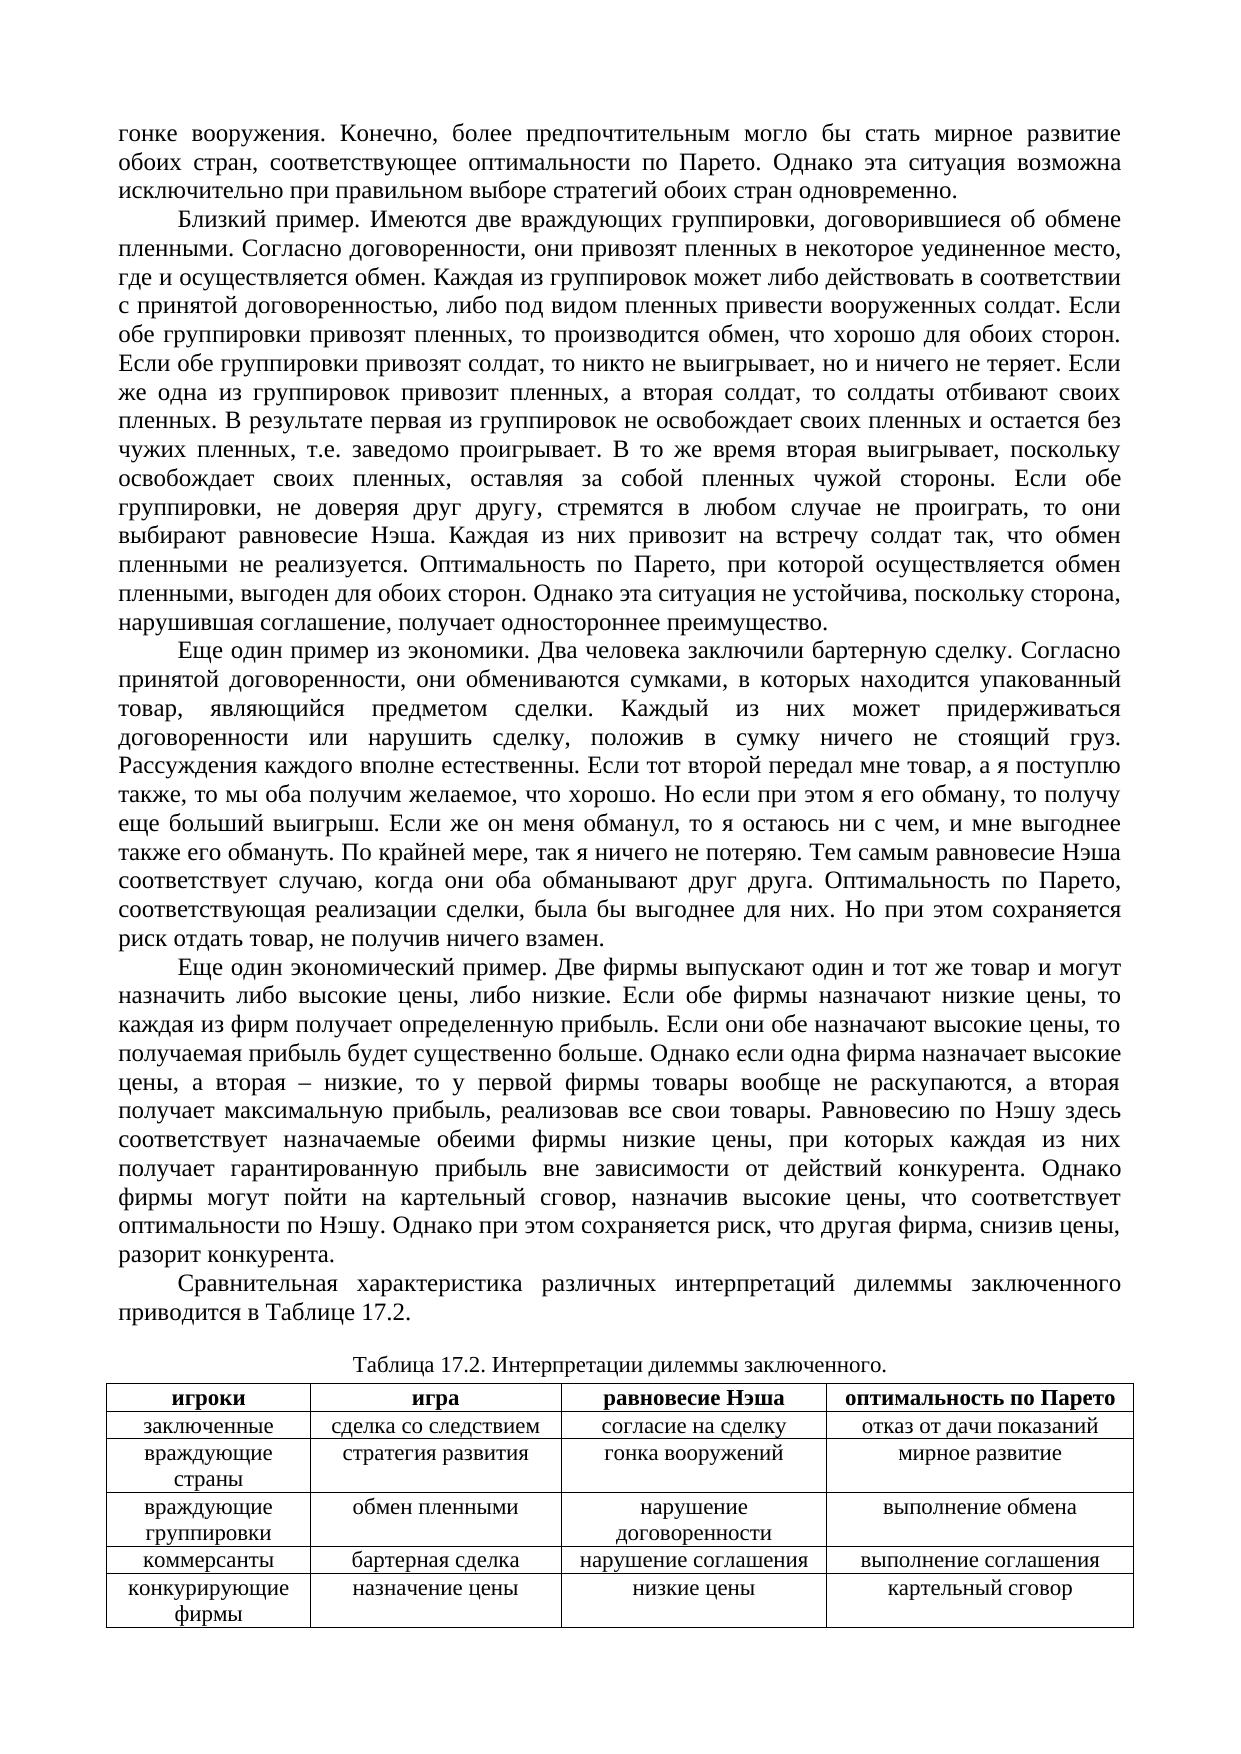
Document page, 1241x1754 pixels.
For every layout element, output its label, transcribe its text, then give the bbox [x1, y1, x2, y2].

text Сравнительная характеристика различных интерпретаций дилеммы заключенного приводится в Таблице 17.2. [118, 1268, 1122, 1326]
table_cell мирное развитие [827, 1439, 1133, 1492]
table_cell заключенные [107, 1412, 310, 1438]
text Еще один экономический пример. Две фирмы выпускают один и тот же товар и могут назначить либо высокие цены, либо низкие. Если обе фирмы назначают низкие цены, то каждая из фирм получает определенную прибыль. Если они обе назначают высокие цены, то получаемая прибыль будет существенно больше. Однако если одна фирма назначает высокие цены, а вторая – низкие, то у первой фирмы товары вообще не раскупаются, а вторая получает максимальную прибыль, реализовав все свои товары. Равновесию по Нэшу здесь соответствует назначаемые обеими фирмы низкие цены, при которых каждая из них получает гарантированную прибыль вне зависимости от действий конкурента. Однако фирмы могут пойти на картельный сговор, назначив высокие цены, что соответствует оптимальности по Нэшу. Однако при этом сохраняется риск, что другая фирма, снизив цены, разорит конкурента. [118, 952, 1122, 1268]
table_cell нарушение соглашения [562, 1547, 826, 1573]
table_cell сделка со следствием [311, 1412, 561, 1438]
table_cell низкие цены [562, 1574, 826, 1627]
table_cell гонка вооружений [562, 1439, 826, 1492]
text Еще один пример из экономики. Два человека заключили бартерную сделку. Согласно принятой договоренности, они обмениваются сумками, в которых находится упакованный товар, являющийся предметом сделки. Каждый из них может придерживаться договоренности или нарушить сделку, положив в сумку ничего не стоящий груз. Рассуждения каждого вполне естественны. Если тот второй передал мне товар, а я поступлю также, то мы оба получим желаемое, что хорошо. Но если при этом я его обману, то получу еще больший выигрыш. Если же он меня обманул, то я остаюсь ни с чем, и мне выгоднее также его обмануть. По крайней мере, так я ничего не потеряю. Тем самым равновесие Нэша соответствует случаю, когда они оба обманывают друг друга. Оптимальность по Парето, соответствующая реализации сделки, была бы выгоднее для них. Но при этом сохраняется риск отдать товар, не получив ничего взамен. [118, 636, 1122, 952]
table_cell стратегия развития [311, 1439, 561, 1492]
table_cell отказ от дачи показаний [827, 1412, 1133, 1438]
table_cell коммерсанты [107, 1547, 310, 1573]
table_header игроки [107, 1384, 310, 1411]
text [118, 118, 1122, 204]
table_cell картельный сговор [827, 1574, 1133, 1627]
table_cell враждующие страны [107, 1439, 310, 1492]
text Близкий пример. Имеются две враждующих группировки, договорившиеся об обмене пленными. Согласно договоренности, они привозят пленных в некоторое уединенное место, где и осуществляется обмен. Каждая из группировок может либо действовать в соответствии с принятой договоренностью, либо под видом пленных привести вооруженных солдат. Если обе группировки привозят пленных, то производится обмен, что хорошо для обоих сторон. Если обе группировки привозят солдат, то никто не выигрывает, но и ничего не теряет. Если же одна из группировок привозит пленных, а вторая солдат, то солдаты отбивают своих пленных. В результате первая из группировок не освобождает своих пленных и остается без чужих пленных, т.е. заведомо проигрывает. В то же время вторая выигрывает, поскольку освобождает своих пленных, оставляя за собой пленных чужой стороны. Если обе группировки, не доверяя друг другу, стремятся в любом случае не проиграть, то они выбирают равновесие Нэша. Каждая из них привозит на встречу солдат так, что обмен пленными не реализуется. Оптимальность по Парето, при которой осуществляется обмен пленными, выгоден для обоих сторон. Однако эта ситуация не устойчива, поскольку сторона, нарушившая соглашение, получает одностороннее преимущество. [118, 204, 1122, 636]
table_cell согласие на сделку [562, 1412, 826, 1438]
table_cell выполнение обмена [827, 1493, 1133, 1546]
text Таблица 17.2. Интерпретации дилеммы заключенного. [118, 1351, 1122, 1377]
table_cell обмен пленными [311, 1493, 561, 1546]
table_header оптимальность по Парето [827, 1384, 1133, 1411]
table_cell бартерная сделка [311, 1547, 561, 1573]
table_header равновесие Нэша [562, 1384, 826, 1411]
table_cell враждующие группировки [107, 1493, 310, 1546]
table_cell конкурирующие фирмы [107, 1574, 310, 1627]
table_cell нарушение договоренности [562, 1493, 826, 1546]
table_cell назначение цены [311, 1574, 561, 1627]
table_header игра [311, 1384, 561, 1411]
table_cell выполнение соглашения [827, 1547, 1133, 1573]
